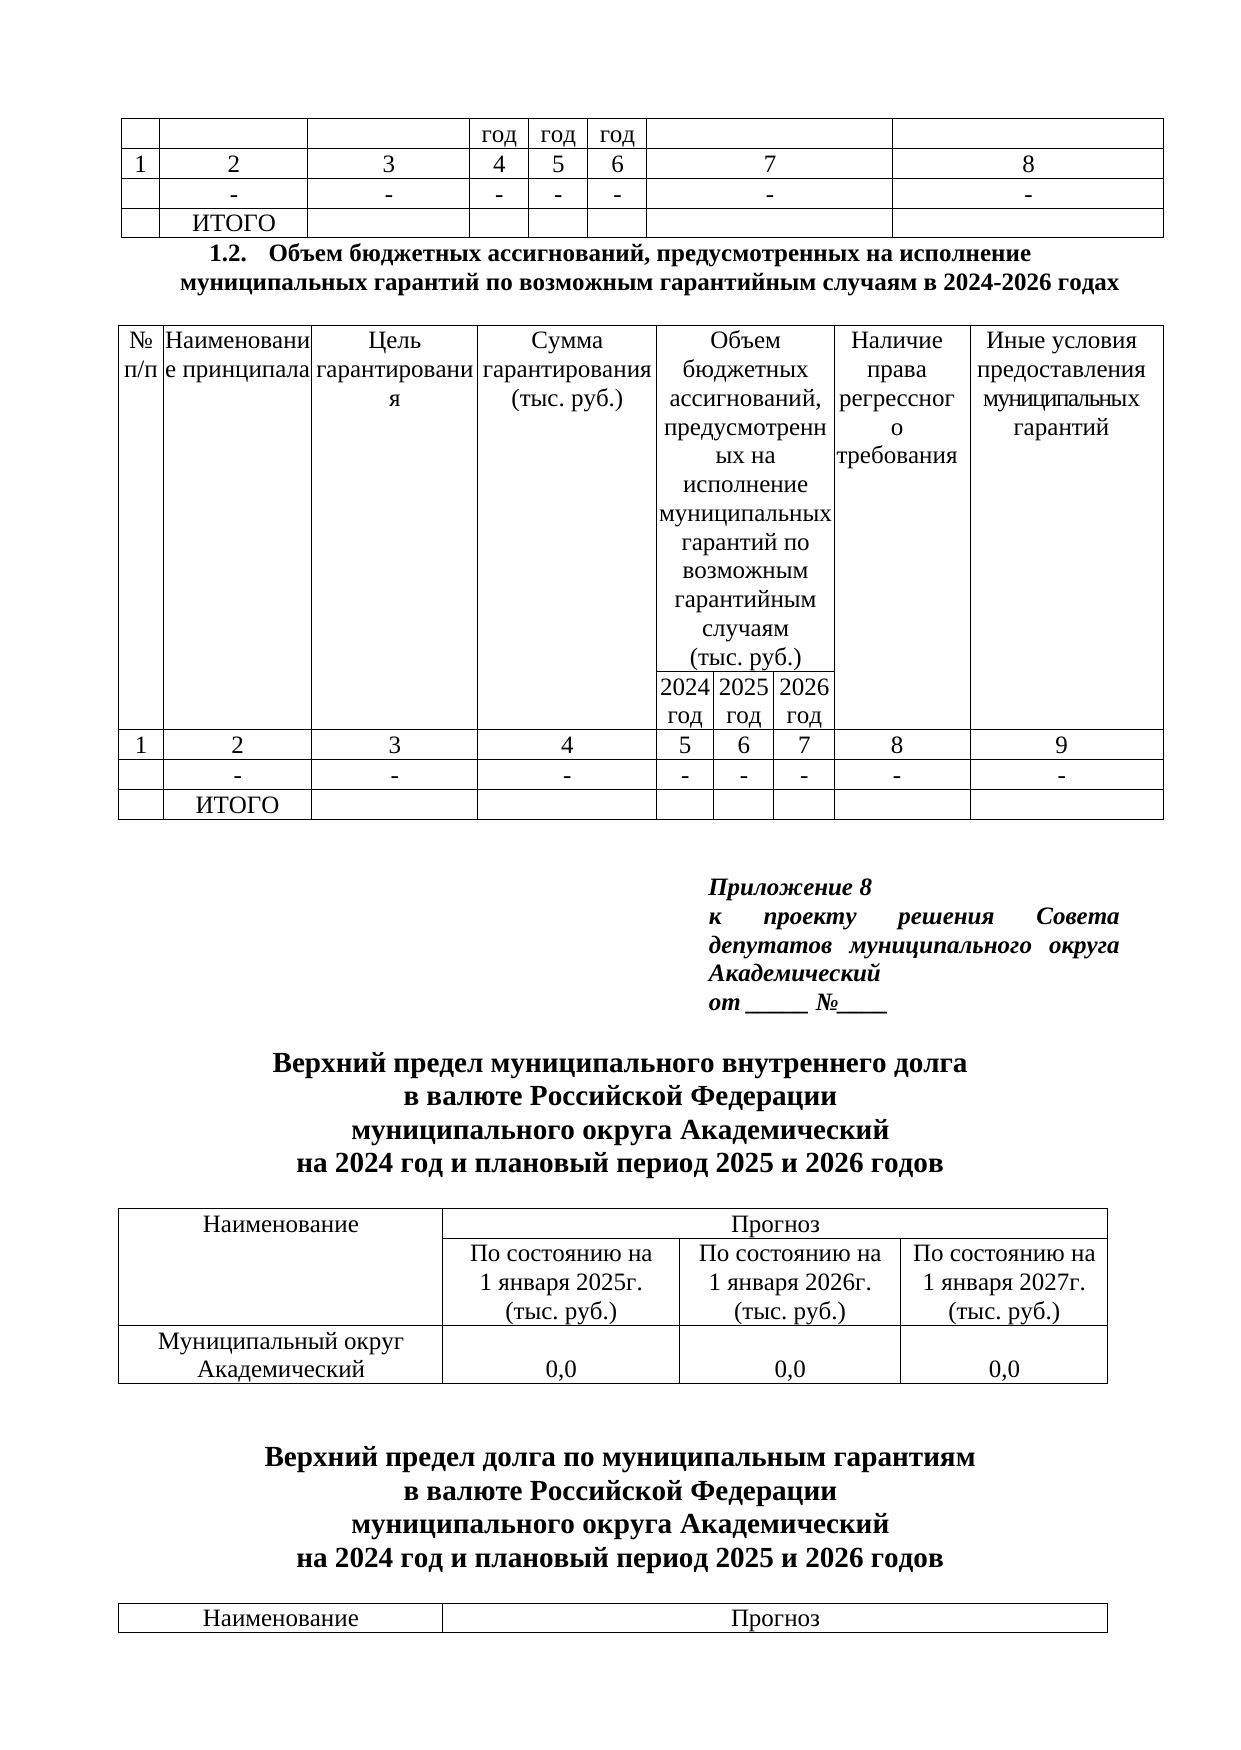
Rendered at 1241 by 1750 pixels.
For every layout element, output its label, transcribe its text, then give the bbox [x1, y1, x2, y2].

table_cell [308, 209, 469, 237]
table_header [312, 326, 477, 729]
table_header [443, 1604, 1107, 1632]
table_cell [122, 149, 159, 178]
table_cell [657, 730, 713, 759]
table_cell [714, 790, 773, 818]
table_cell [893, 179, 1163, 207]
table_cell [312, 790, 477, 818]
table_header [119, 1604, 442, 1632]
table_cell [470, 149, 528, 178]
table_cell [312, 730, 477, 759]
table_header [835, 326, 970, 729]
text Приложение 8 [634, 872, 1122, 901]
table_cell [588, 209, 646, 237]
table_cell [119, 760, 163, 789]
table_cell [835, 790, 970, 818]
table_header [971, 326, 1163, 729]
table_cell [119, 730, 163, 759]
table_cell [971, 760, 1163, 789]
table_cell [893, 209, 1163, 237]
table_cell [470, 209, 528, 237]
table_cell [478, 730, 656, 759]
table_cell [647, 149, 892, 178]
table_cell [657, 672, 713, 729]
text муниципального округа Академический [118, 1507, 1122, 1540]
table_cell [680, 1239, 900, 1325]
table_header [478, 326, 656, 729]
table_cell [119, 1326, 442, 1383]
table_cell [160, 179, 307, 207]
list Объем бюджетных ассигнований, предусмотренных на исполнение муниципальных гарантий по возможным гарантийным случаям в 2024-2026 годах [118, 238, 1122, 296]
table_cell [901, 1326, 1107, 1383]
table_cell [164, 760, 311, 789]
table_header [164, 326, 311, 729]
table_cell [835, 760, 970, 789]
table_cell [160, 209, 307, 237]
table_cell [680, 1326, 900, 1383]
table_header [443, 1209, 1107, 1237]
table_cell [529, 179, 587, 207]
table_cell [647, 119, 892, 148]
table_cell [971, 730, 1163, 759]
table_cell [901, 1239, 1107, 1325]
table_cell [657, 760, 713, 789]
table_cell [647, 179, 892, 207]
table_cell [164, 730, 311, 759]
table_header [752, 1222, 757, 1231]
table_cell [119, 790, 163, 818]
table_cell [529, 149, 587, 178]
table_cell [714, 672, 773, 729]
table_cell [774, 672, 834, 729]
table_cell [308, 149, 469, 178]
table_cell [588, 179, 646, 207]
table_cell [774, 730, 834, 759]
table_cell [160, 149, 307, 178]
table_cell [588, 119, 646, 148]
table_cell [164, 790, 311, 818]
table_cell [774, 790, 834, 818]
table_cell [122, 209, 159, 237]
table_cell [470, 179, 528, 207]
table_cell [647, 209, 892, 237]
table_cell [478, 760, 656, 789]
text муниципального округа Академический [118, 1112, 1122, 1145]
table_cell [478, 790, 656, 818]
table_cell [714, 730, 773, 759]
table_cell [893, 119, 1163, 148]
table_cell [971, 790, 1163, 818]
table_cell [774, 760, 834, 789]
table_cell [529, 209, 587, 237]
text на 2024 год и плановый период 2025 и 2026 годов [118, 1540, 1122, 1574]
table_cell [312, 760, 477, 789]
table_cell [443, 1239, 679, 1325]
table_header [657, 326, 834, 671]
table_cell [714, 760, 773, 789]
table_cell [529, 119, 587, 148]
text Верхний предел муниципального внутреннего долга [118, 1045, 1122, 1078]
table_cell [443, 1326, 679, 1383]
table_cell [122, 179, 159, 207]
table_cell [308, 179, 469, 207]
text в валюте Российской Федерации [118, 1473, 1122, 1507]
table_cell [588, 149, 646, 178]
text от _____ №____ [709, 987, 1122, 1016]
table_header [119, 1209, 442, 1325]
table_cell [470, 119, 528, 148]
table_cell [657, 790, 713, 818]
text к проекту решения Совета депутатов муниципального округа Академический [709, 901, 1122, 987]
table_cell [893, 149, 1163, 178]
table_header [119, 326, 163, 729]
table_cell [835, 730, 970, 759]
text на 2024 год и плановый период 2025 и 2026 годов [118, 1145, 1122, 1179]
text в валюте Российской Федерации [118, 1078, 1122, 1112]
text Верхний предел долга по муниципальным гарантиям [118, 1439, 1122, 1473]
